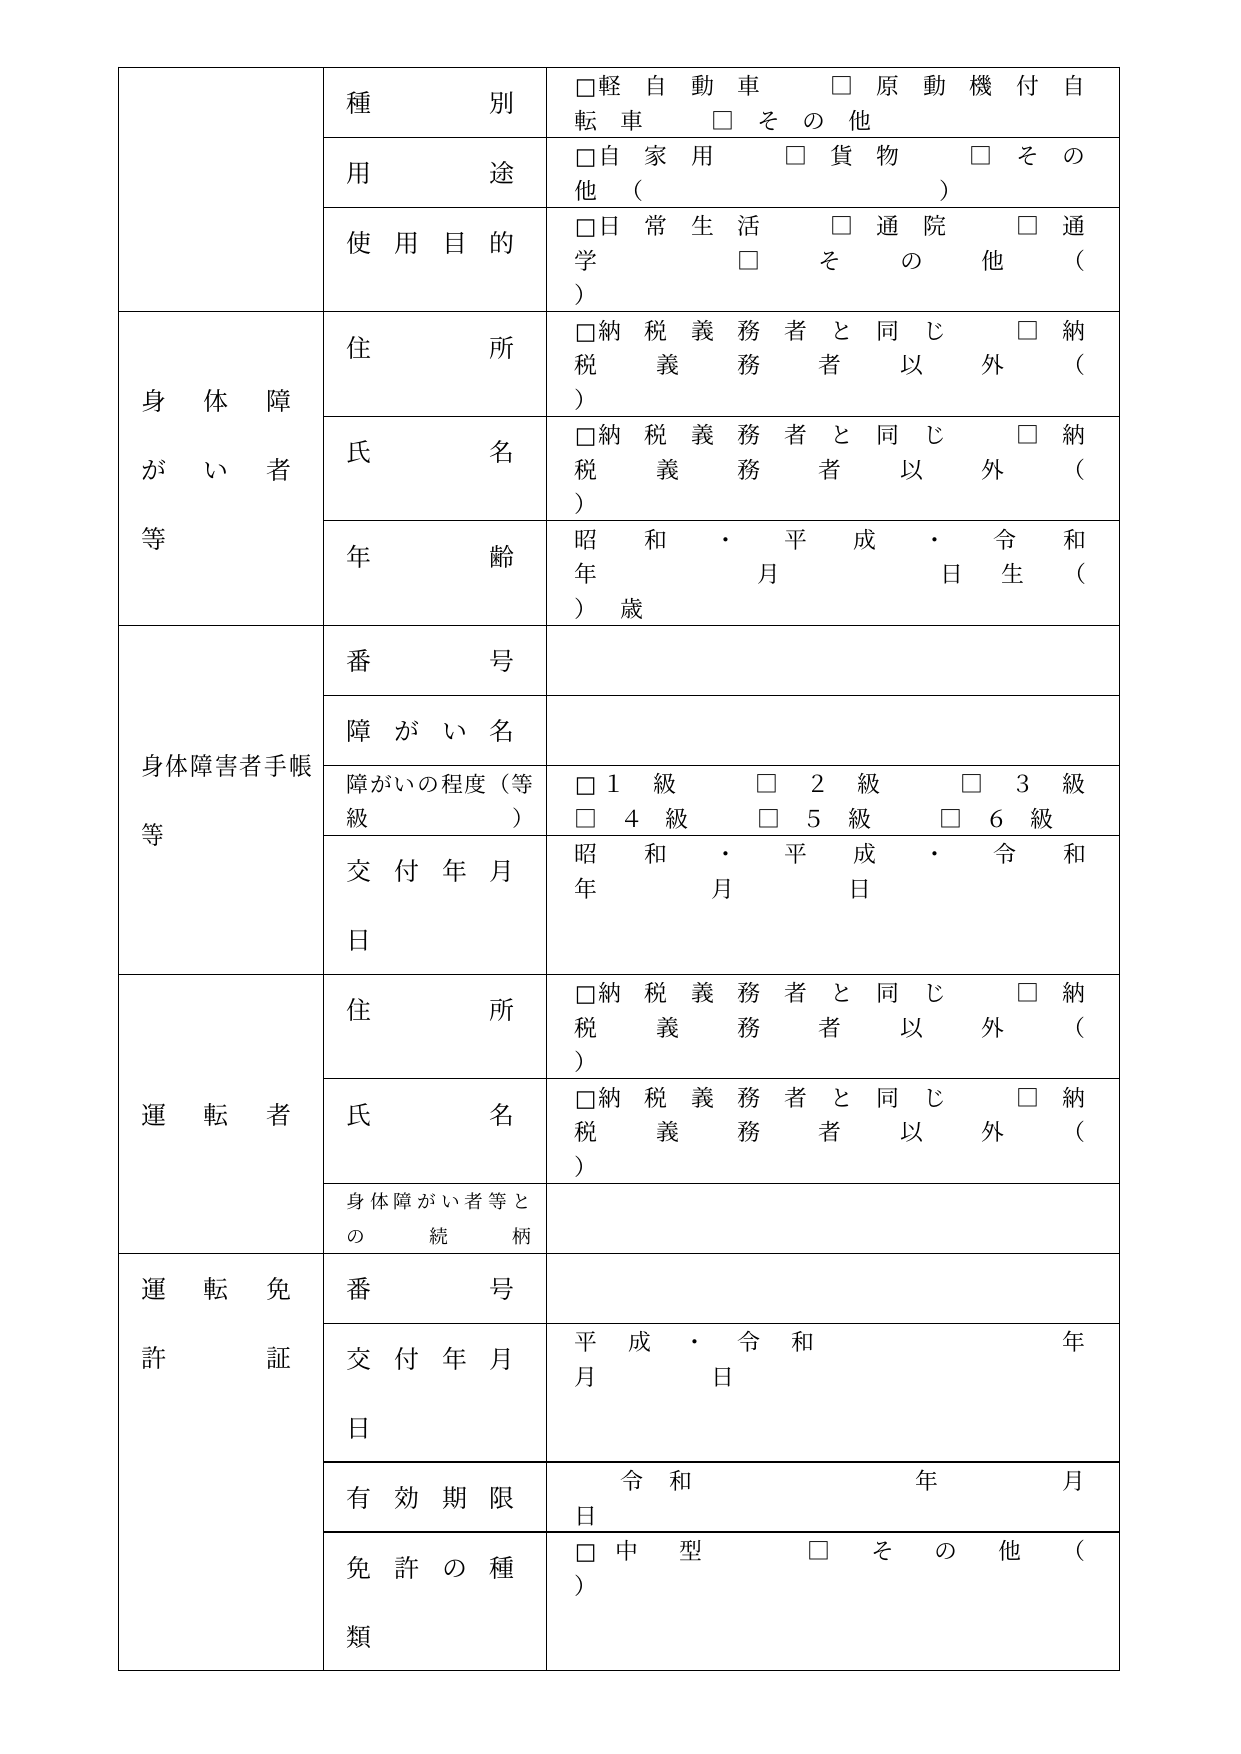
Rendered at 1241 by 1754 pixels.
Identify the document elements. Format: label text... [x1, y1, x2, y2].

table_cell 有効期限 [324, 1463, 546, 1531]
table_cell 身体障害者手帳等 [119, 626, 323, 973]
table_cell □自家用 □貨物 □その他（ ） [547, 138, 1119, 207]
table_cell 交付年月日 [324, 836, 546, 973]
table_cell 年齢 [324, 521, 546, 624]
table_cell □納税義務者と同じ □納税義務者以外（ ） [547, 1079, 1119, 1182]
table_cell □日常生活 □通院 □通学 □その他（ ） [547, 208, 1119, 311]
table_cell □軽自動車 □原動機付自転車 □その他 [547, 68, 1119, 137]
table_cell 運転者 [119, 975, 323, 1252]
table_cell 昭和・平成・令和 年 月 日生（ ）歳 [547, 521, 1119, 624]
table_cell 氏名 [324, 1079, 546, 1182]
table_cell 使用目的 [324, 208, 546, 311]
table_cell 番号 [324, 626, 546, 694]
table_cell □納税義務者と同じ □納税義務者以外（ ） [547, 417, 1119, 520]
table_cell 住所 [324, 312, 546, 416]
table_cell 障がいの程度（等級） [324, 766, 546, 834]
table_cell 平成・令和 年 月 日 [547, 1324, 1119, 1461]
table_cell 昭和・平成・令和 年 月 日 [547, 836, 1119, 973]
table_cell □納税義務者と同じ □納税義務者以外（ ） [547, 312, 1119, 416]
table_cell 障がい名 [324, 696, 546, 764]
table_cell 用途 [324, 138, 546, 207]
table_cell 身体障がい者等との続柄 [324, 1184, 546, 1252]
table_cell 令和 年 月 日 [547, 1463, 1119, 1531]
table_cell 番号 [324, 1254, 546, 1322]
table_cell □１級 □２級 □３級 □４級 □５級 □６級 [547, 766, 1119, 834]
table_cell 住所 [324, 975, 546, 1078]
table_cell [547, 696, 1119, 764]
table_cell 交付年月日 [324, 1324, 546, 1461]
table_cell □中型 □その他（ ） [547, 1533, 1119, 1670]
table_cell 身体障がい者等 [119, 312, 323, 624]
table_cell 免許の種類 [324, 1533, 546, 1670]
table_cell 氏名 [324, 417, 546, 520]
table_cell [547, 1254, 1119, 1322]
table_cell [547, 1184, 1119, 1252]
table_cell □納税義務者と同じ □納税義務者以外（ ） [547, 975, 1119, 1078]
table_cell [547, 626, 1119, 694]
table_cell 種別 [324, 68, 546, 137]
table_cell 運転免許証 [119, 1254, 323, 1670]
